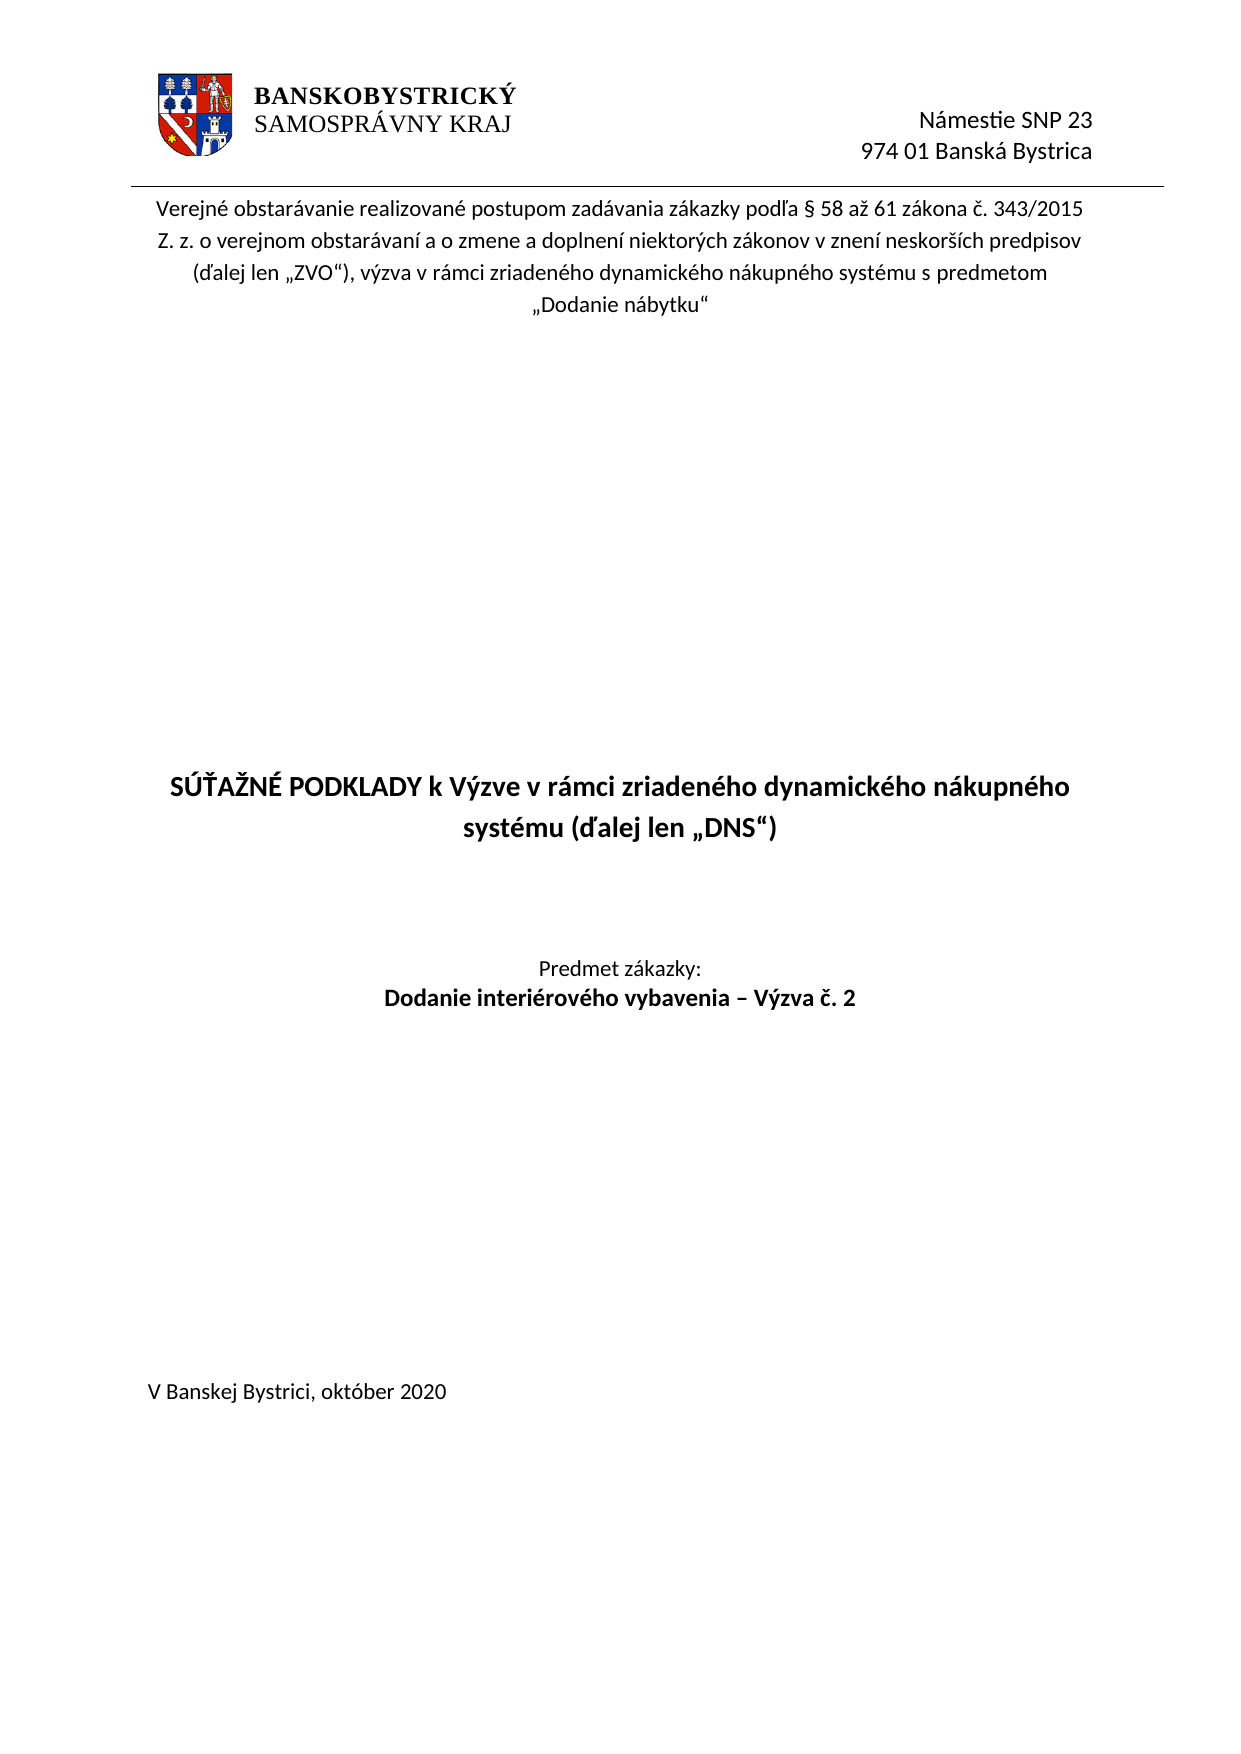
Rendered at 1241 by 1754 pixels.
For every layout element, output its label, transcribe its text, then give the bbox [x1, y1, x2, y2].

text V Banskej Bystrici, október 2020 [148, 1377, 1093, 1405]
text Verejné obstarávanie realizované postupom zadávania zákazky podľa § 58 až 61 zákona č. 343/2015 Z. z. o verejnom obstarávaní a o zmene a doplnení niektorých zákonov v znení neskorších predpisov (ďalej len „ZVO“), výzva v rámci zriadeného dynamického nákupného systému s predmetom „Dodanie nábytku“ [148, 194, 1093, 319]
text Predmet zákazky: [148, 954, 1093, 982]
text SÚŤAŽNÉ PODKLADY k Výzve v rámci zriadeného dynamického nákupného systému (ďalej len „DNS“) [148, 768, 1093, 845]
picture [157, 73, 232, 155]
text Dodanie interiérového vybavenia – Výzva č. 2 [148, 982, 1093, 1013]
